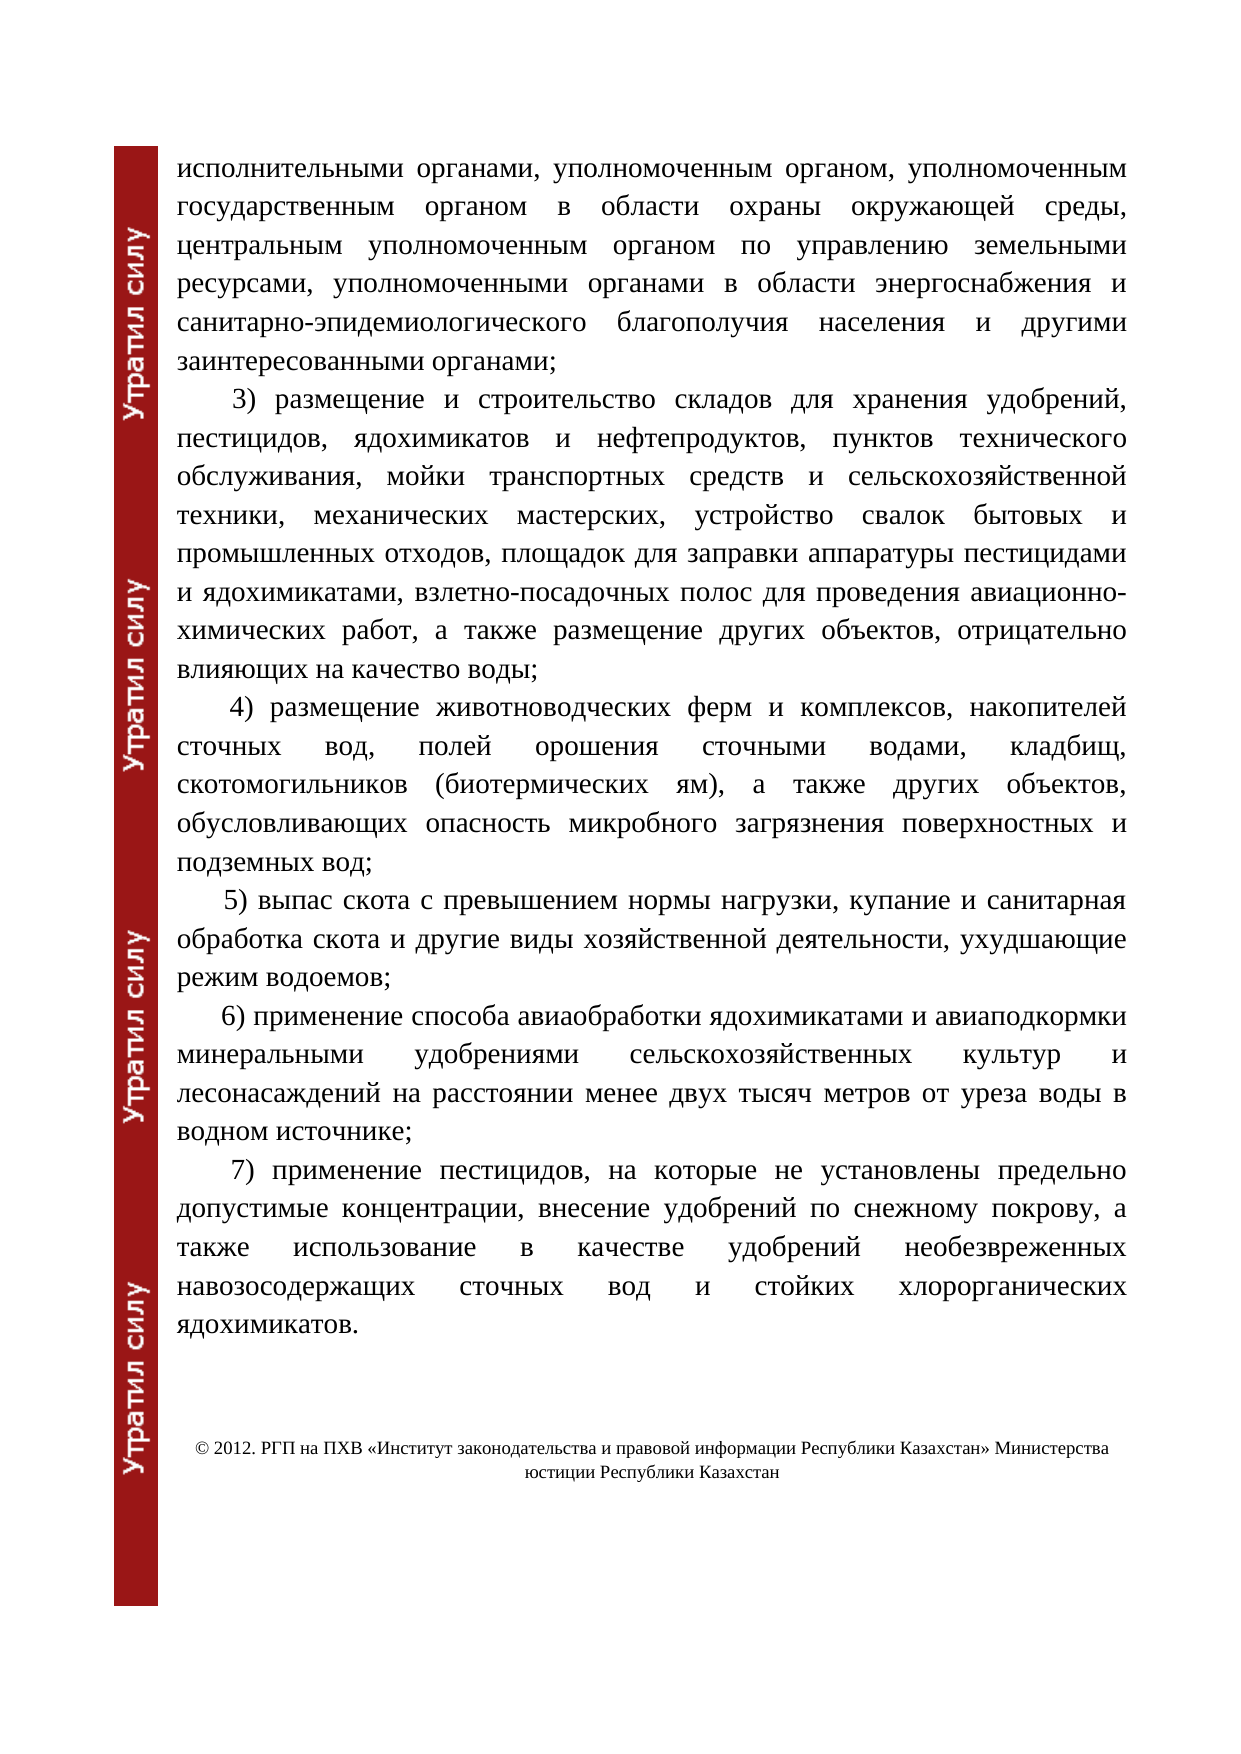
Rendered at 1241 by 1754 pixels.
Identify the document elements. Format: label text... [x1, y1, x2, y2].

picture [114, 146, 158, 150]
picture [114, 1147, 158, 1152]
picture [114, 1340, 158, 1437]
picture [114, 684, 158, 689]
picture [114, 1483, 158, 1606]
text 7) применение пестицидов, на которые не установлены предельно допустимые концентрации, внесение удобрений по снежному покрову, а также использование в качестве удобрений необезвреженных навозосодержащих сточных вод и стойких хлорорганических ядохимикатов. [112, 1152, 1128, 1340]
text 3) размещение и строительство складов для хранения удобрений, пестицидов, ядохимикатов и нефтепродуктов, пунктов технического обслуживания, мойки транспортных средств и сельскохозяйственной техники, механических мастерских, устройство свалок бытовых и промышленных отходов, площадок для заправки аппаратуры пестицидами и ядохимикатами, взлетно-посадочных полос для проведения авиационно-химических работ, а также размещение других объектов, отрицательно влияющих на качество воды; [112, 381, 1128, 684]
picture [114, 877, 158, 882]
text © 2012. РГП на ПХВ «Институт законодательства и правовой информации Республики Казахстан» Министерства юстиции Республики Казахстан [112, 1437, 1128, 1483]
text 6) применение способа авиаобработки ядохимикатами и авиаподкормки минеральными удобрениями сельскохозяйственных культур и лесонасаждений на расстоянии менее двух тысяч метров от уреза воды в водном источнике; [112, 998, 1128, 1147]
picture [114, 993, 158, 998]
text 5) выпас скота с превышением нормы нагрузки, купание и санитарная обработка скота и другие виды хозяйственной деятельности, ухудшающие режим водоемов; [112, 882, 1128, 993]
picture [114, 376, 158, 381]
text 4) размещение животноводческих ферм и комплексов, накопителей сточных вод, полей орошения сточными водами, кладбищ, скотомогильников (биотермических ям), а также других объектов, обусловливающих опасность микробного загрязнения поверхностных и подземных вод; [112, 689, 1128, 877]
